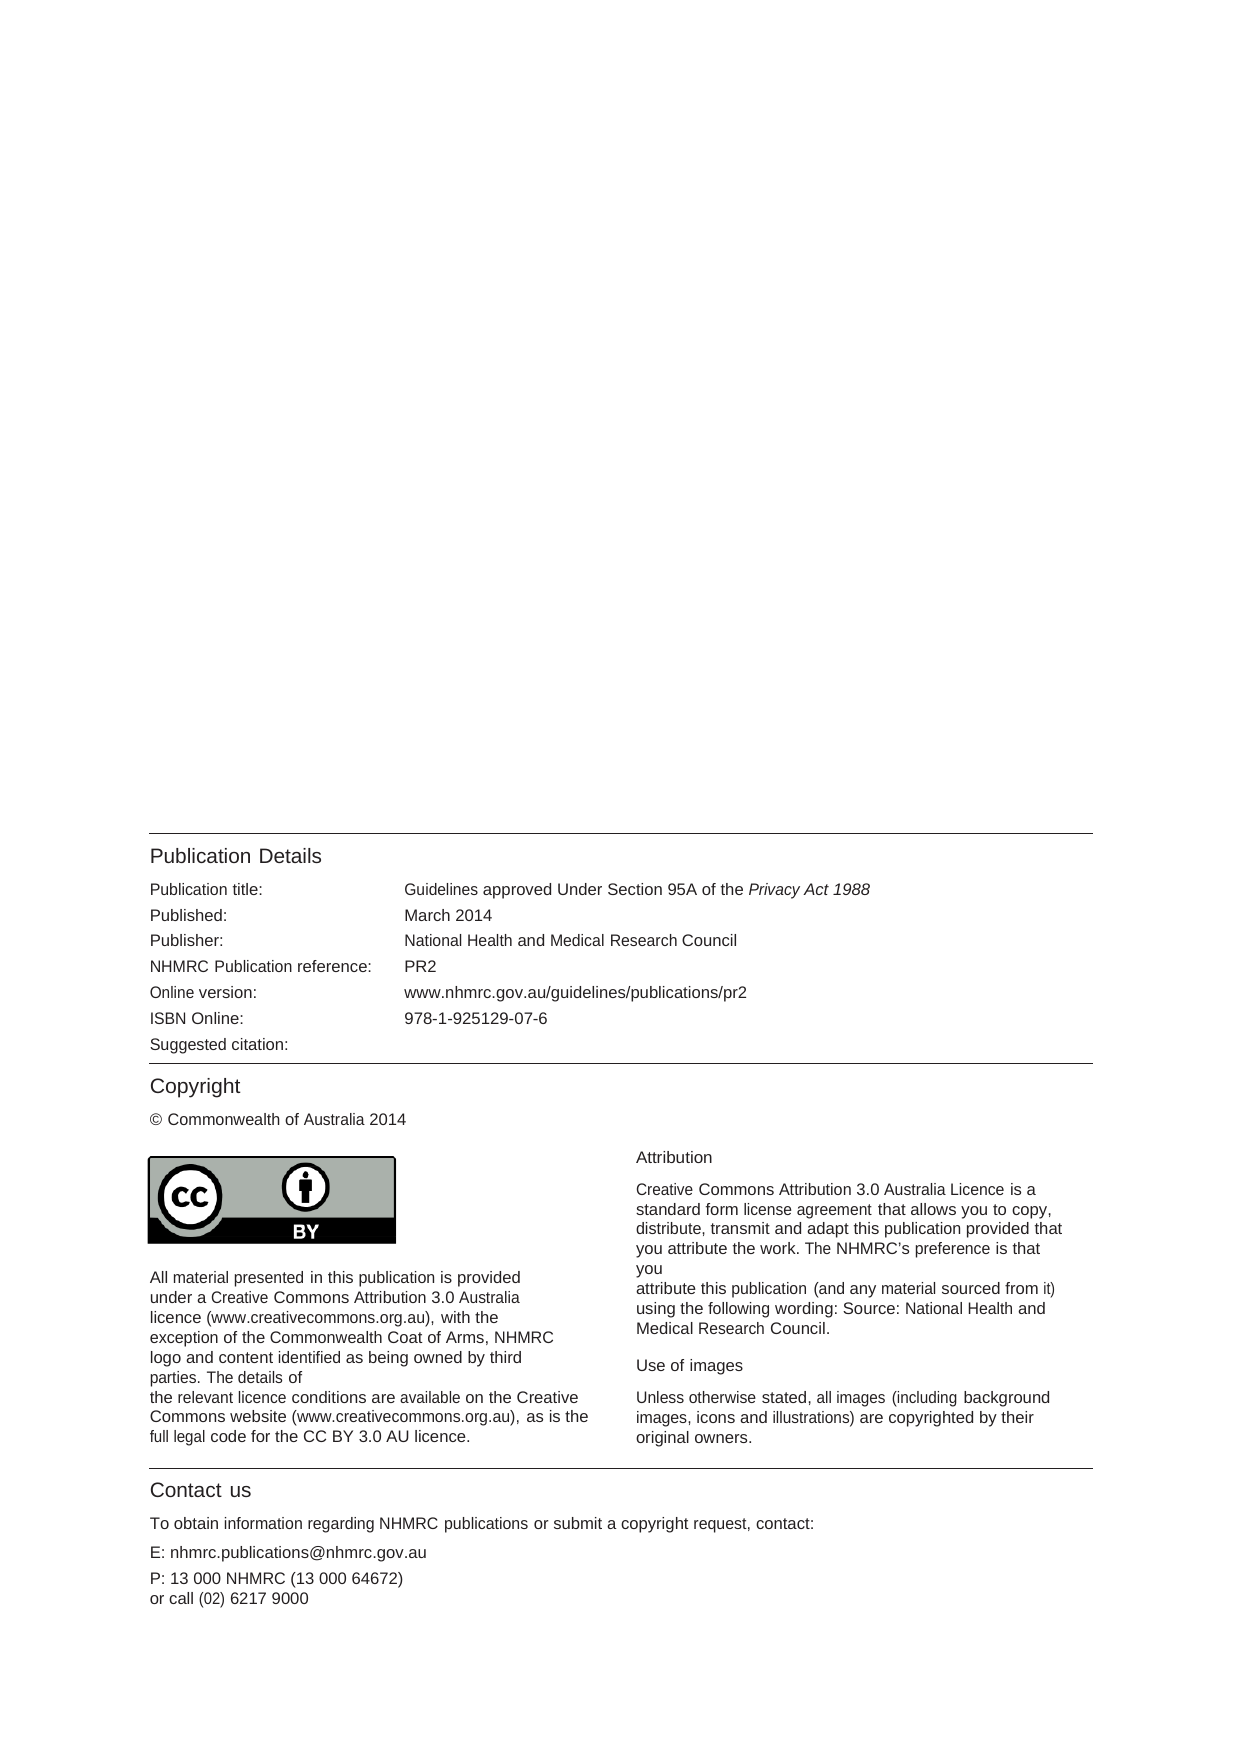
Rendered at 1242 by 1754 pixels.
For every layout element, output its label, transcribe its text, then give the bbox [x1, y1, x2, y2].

text Creative Commons Attribution 3.0 Australia Licence is a standard form license agreement that allows you to copy, distribute, transmit and adapt this publication provided that you attribute the work. The NHMRC’s preference is that you [636, 1179, 1069, 1278]
text © Commonwealth of Australia 2014 [149, 1109, 1108, 1128]
text Publication Details [149, 844, 1108, 868]
text the relevant licence conditions are available on the Creative Commons website (www.creativecommons.org.au), as is the full legal code for the CC BY 3.0 AU licence. [149, 1387, 589, 1446]
text or call (02) 6217 9000 [149, 1589, 1108, 1608]
text NHMRC Publication reference: PR2 [149, 957, 1108, 976]
text Contact us [149, 1478, 1108, 1502]
text All material presented in this publication is provided under a Creative Commons Attribution 3.0 Australia licence (www.creativecommons.org.au), with the exception of the Commonwealth Coat of Arms, NHMRC logo and content identified as being owned by third parties. The details of [149, 1268, 567, 1387]
text P: 13 000 NHMRC (13 000 64672) [149, 1571, 1108, 1588]
text Attribution [636, 1148, 1108, 1167]
text attribute this publication (and any material sourced from it) using the following wording: Source: National Health and Medical Research Council. [636, 1279, 1099, 1338]
text Publisher: National Health and Medical Research Council [149, 931, 1108, 950]
text Use of images [636, 1356, 1108, 1375]
text Published: March 2014 [149, 905, 1108, 924]
text ISBN Online: 978-1-925129-07-6 [149, 1009, 1108, 1028]
text To obtain information regarding NHMRC publications or submit a copyright request, contact: E: nhmrc.publications@nhmrc.gov.au [149, 1514, 816, 1562]
picture [147, 1156, 397, 1244]
text Copyright [149, 1073, 1108, 1097]
text Unless otherwise stated, all images (including background images, icons and illustrations) are copyrighted by their original owners. [636, 1388, 1090, 1447]
text Suggested citation: [149, 1034, 1108, 1054]
text Online version: www.nhmrc.gov.au/guidelines/publications/pr2 [149, 983, 1108, 1002]
text Publication title: Guidelines approved Under Section 95A of the Privacy Act 1988 [149, 879, 1108, 899]
